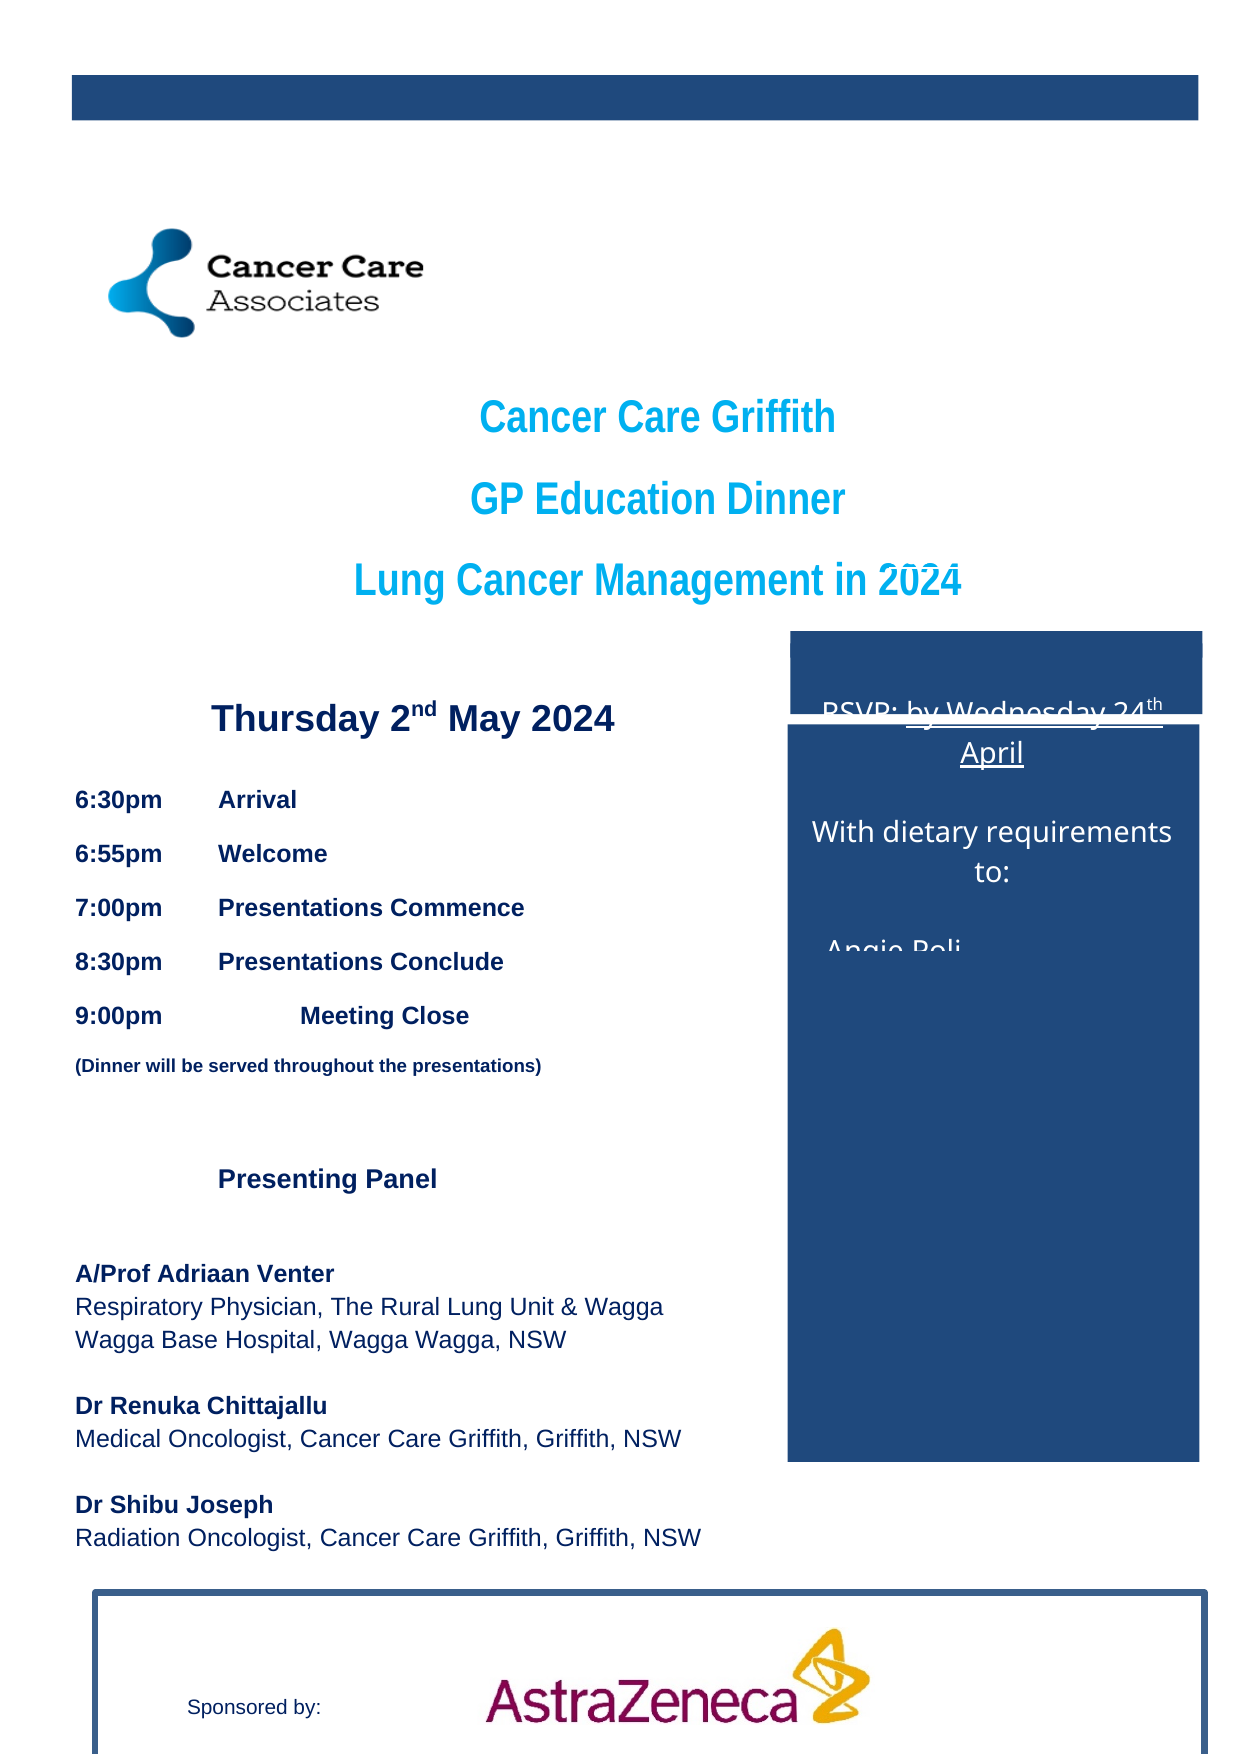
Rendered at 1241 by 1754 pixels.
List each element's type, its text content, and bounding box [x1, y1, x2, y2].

text Dr Renuka Chittajallu [75, 1391, 787, 1419]
text GP Education Dinner [75, 471, 1165, 524]
text (Dinner will be served throughout the presentations) [75, 1055, 787, 1076]
text Presenting Panel [75, 1146, 787, 1194]
text 7:00pm Presentations Commence [75, 893, 787, 922]
text 8:30pm Presentations Conclude [75, 947, 787, 976]
text 6:30pm Arrival [75, 785, 787, 814]
text Respiratory Physician, The Rural Lung Unit & Wagga Wagga Base Hospital, Wagga Wagga, NSW [75, 1292, 787, 1353]
text Dr Shibu Joseph [75, 1490, 1165, 1518]
picture [477, 1627, 878, 1725]
text Cancer Care Griffith [75, 390, 1165, 443]
text Thursday 2nd May 2024 [75, 696, 929, 739]
picture [75, 201, 458, 365]
text Radiation Oncologist, Cancer Care Griffith, Griffith, NSW [75, 1523, 1165, 1552]
text Lung Cancer Management in 2024 [75, 552, 1165, 605]
text 9:00pm Meeting Close [75, 1001, 787, 1029]
text 6:55pm Welcome [75, 839, 787, 868]
text A/Prof Adriaan Venter [75, 1259, 787, 1287]
text Medical Oncologist, Cancer Care Griffith, Griffith, NSW [75, 1424, 787, 1452]
